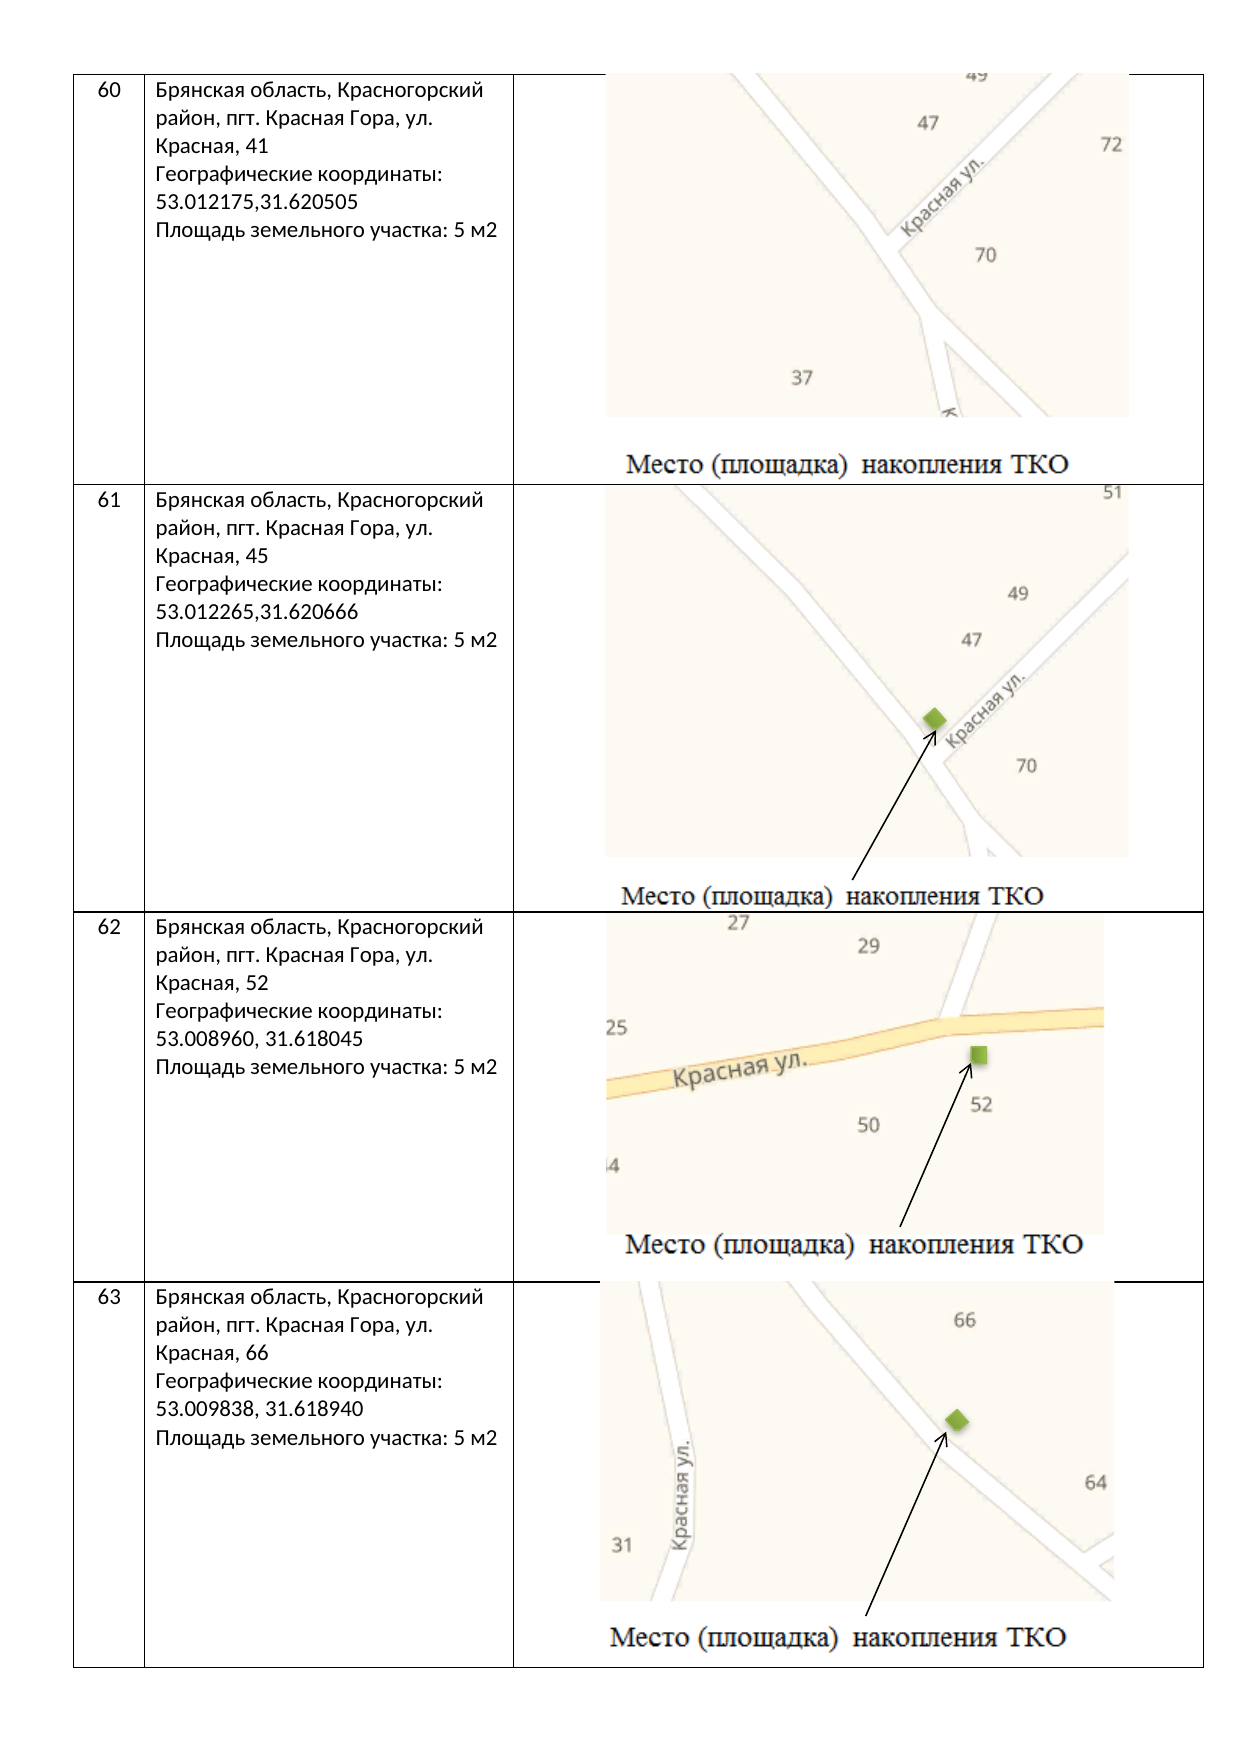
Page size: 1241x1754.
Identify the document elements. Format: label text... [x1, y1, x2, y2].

picture [604, 73, 1129, 480]
table_cell [514, 75, 1203, 484]
table_cell 60 [74, 75, 144, 484]
table_cell Брянская область, Красногорский район, пгт. Красная Гора, ул. Красная, 66 Географические координаты: 53.009838, 31.618940 Площадь земельного участка: 5 м2 [145, 1283, 513, 1667]
table_cell 61 [74, 485, 144, 911]
picture [603, 485, 1128, 908]
table_cell [514, 485, 1203, 911]
table_cell Брянская область, Красногорский район, пгт. Красная Гора, ул. Красная, 45 Географические координаты: 53.012265,31.620666 Площадь земельного участка: 5 м2 [145, 485, 513, 911]
table_cell Брянская область, Красногорский район, пгт. Красная Гора, ул. Красная, 41 Географические координаты: 53.012175,31.620505 Площадь земельного участка: 5 м2 [145, 75, 513, 484]
table_cell 62 [74, 913, 144, 1281]
picture [604, 913, 1105, 1279]
picture [598, 1281, 1114, 1663]
table_cell Брянская область, Красногорский район, пгт. Красная Гора, ул. Красная, 52 Географические координаты: 53.008960, 31.618045 Площадь земельного участка: 5 м2 [145, 913, 513, 1281]
table_cell [514, 1283, 1203, 1667]
table_cell 63 [74, 1283, 144, 1667]
table_cell [514, 913, 1203, 1281]
